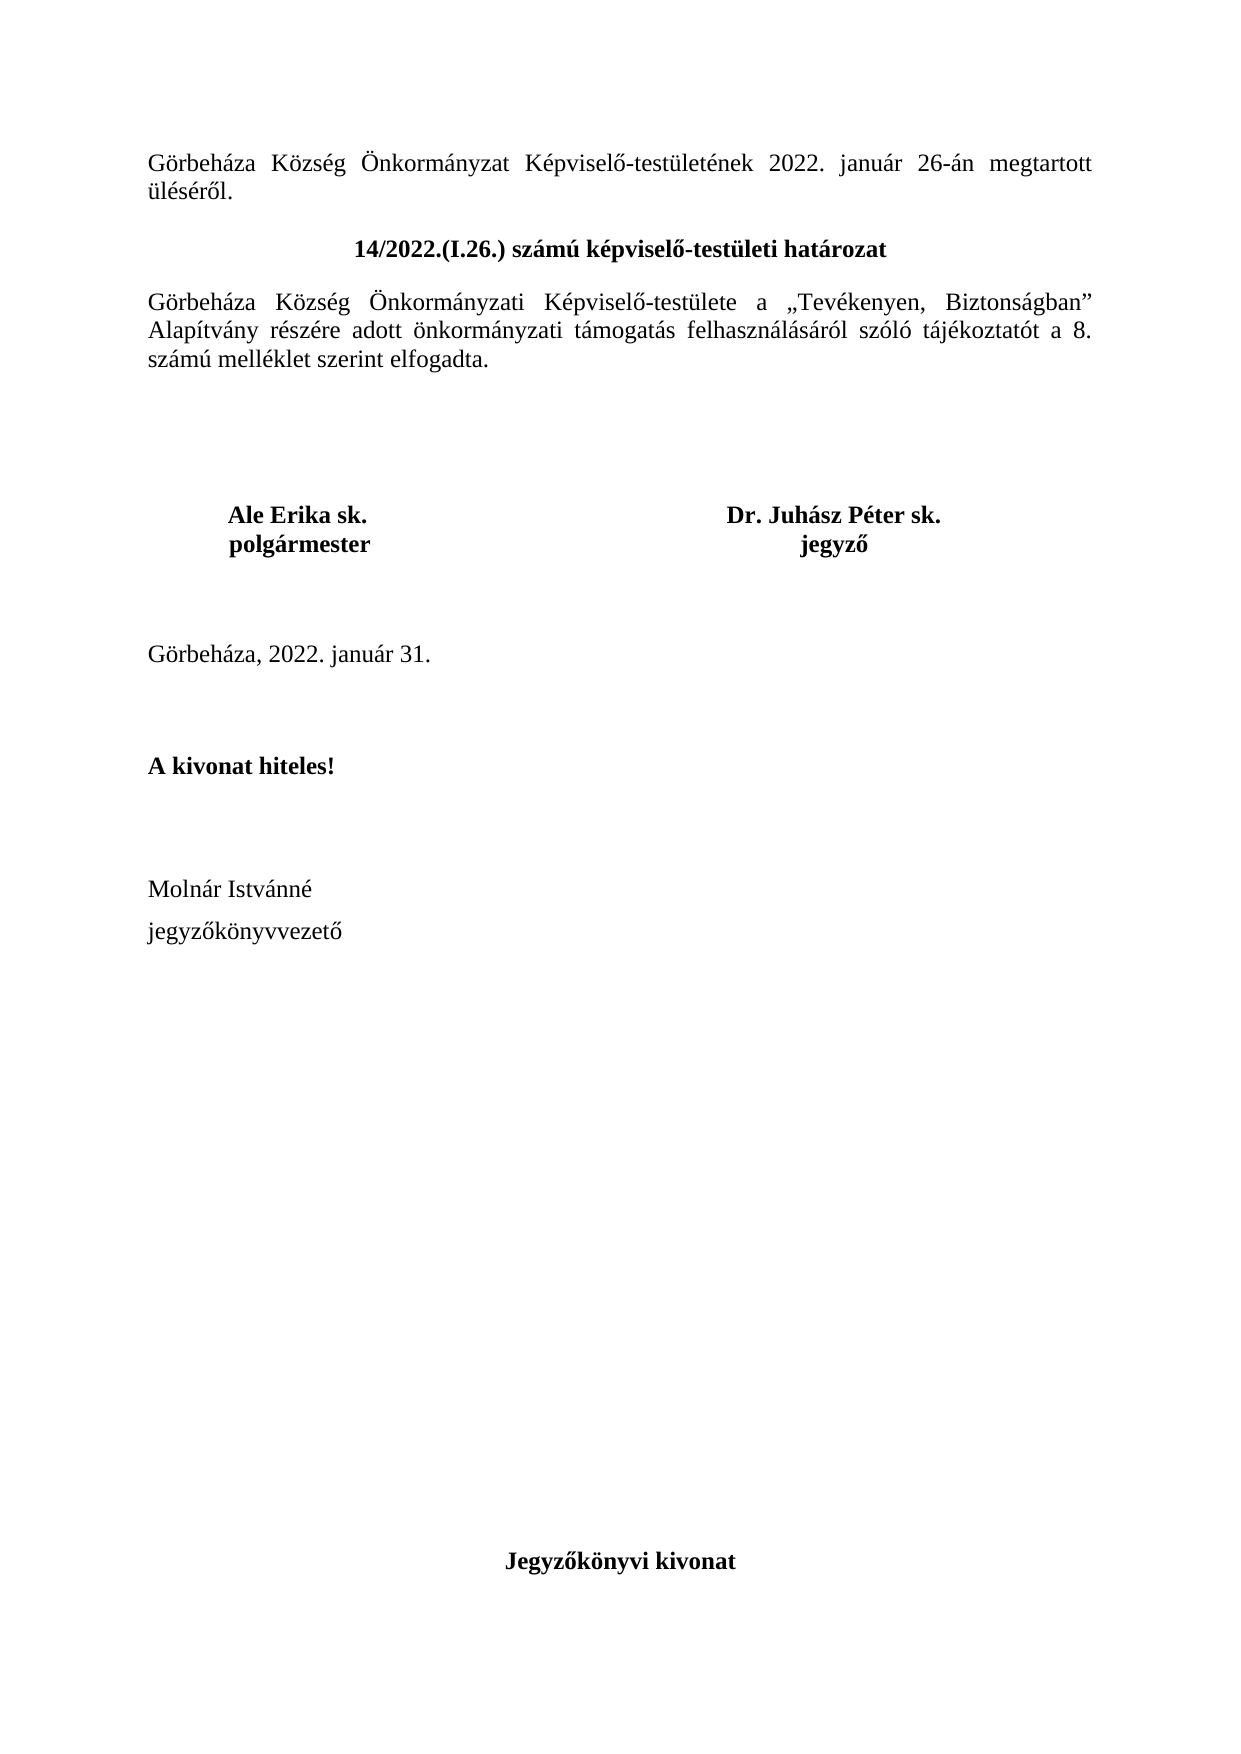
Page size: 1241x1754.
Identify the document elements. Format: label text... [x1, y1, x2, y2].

text A kivonat hiteles! [148, 751, 1093, 779]
text Görbeháza Község Önkormányzati Képviselő-testülete a „Tevékenyen, Biztonságban” Alapítvány részére adott önkormányzati támogatás felhasználásáról szóló tájékoztatót a 8. számú melléklet szerint elfogadta. [148, 287, 1093, 373]
text polgármester jegyző [148, 529, 1093, 558]
text 14/2022.(I.26.) számú képviselő-testületi határozat [148, 234, 1093, 263]
text Ale Erika sk. Dr. Juhász Péter sk. [148, 500, 1093, 529]
text jegyzőkönyvvezető [148, 916, 1093, 944]
text Görbeháza Község Önkormányzat Képviselő-testületének 2022. január 26-án megtartott üléséről. [148, 148, 1093, 205]
text Jegyzőkönyvi kivonat [148, 1546, 1093, 1575]
text Görbeháza, 2022. január 31. [148, 639, 1093, 668]
text Molnár Istvánné [148, 874, 1093, 903]
